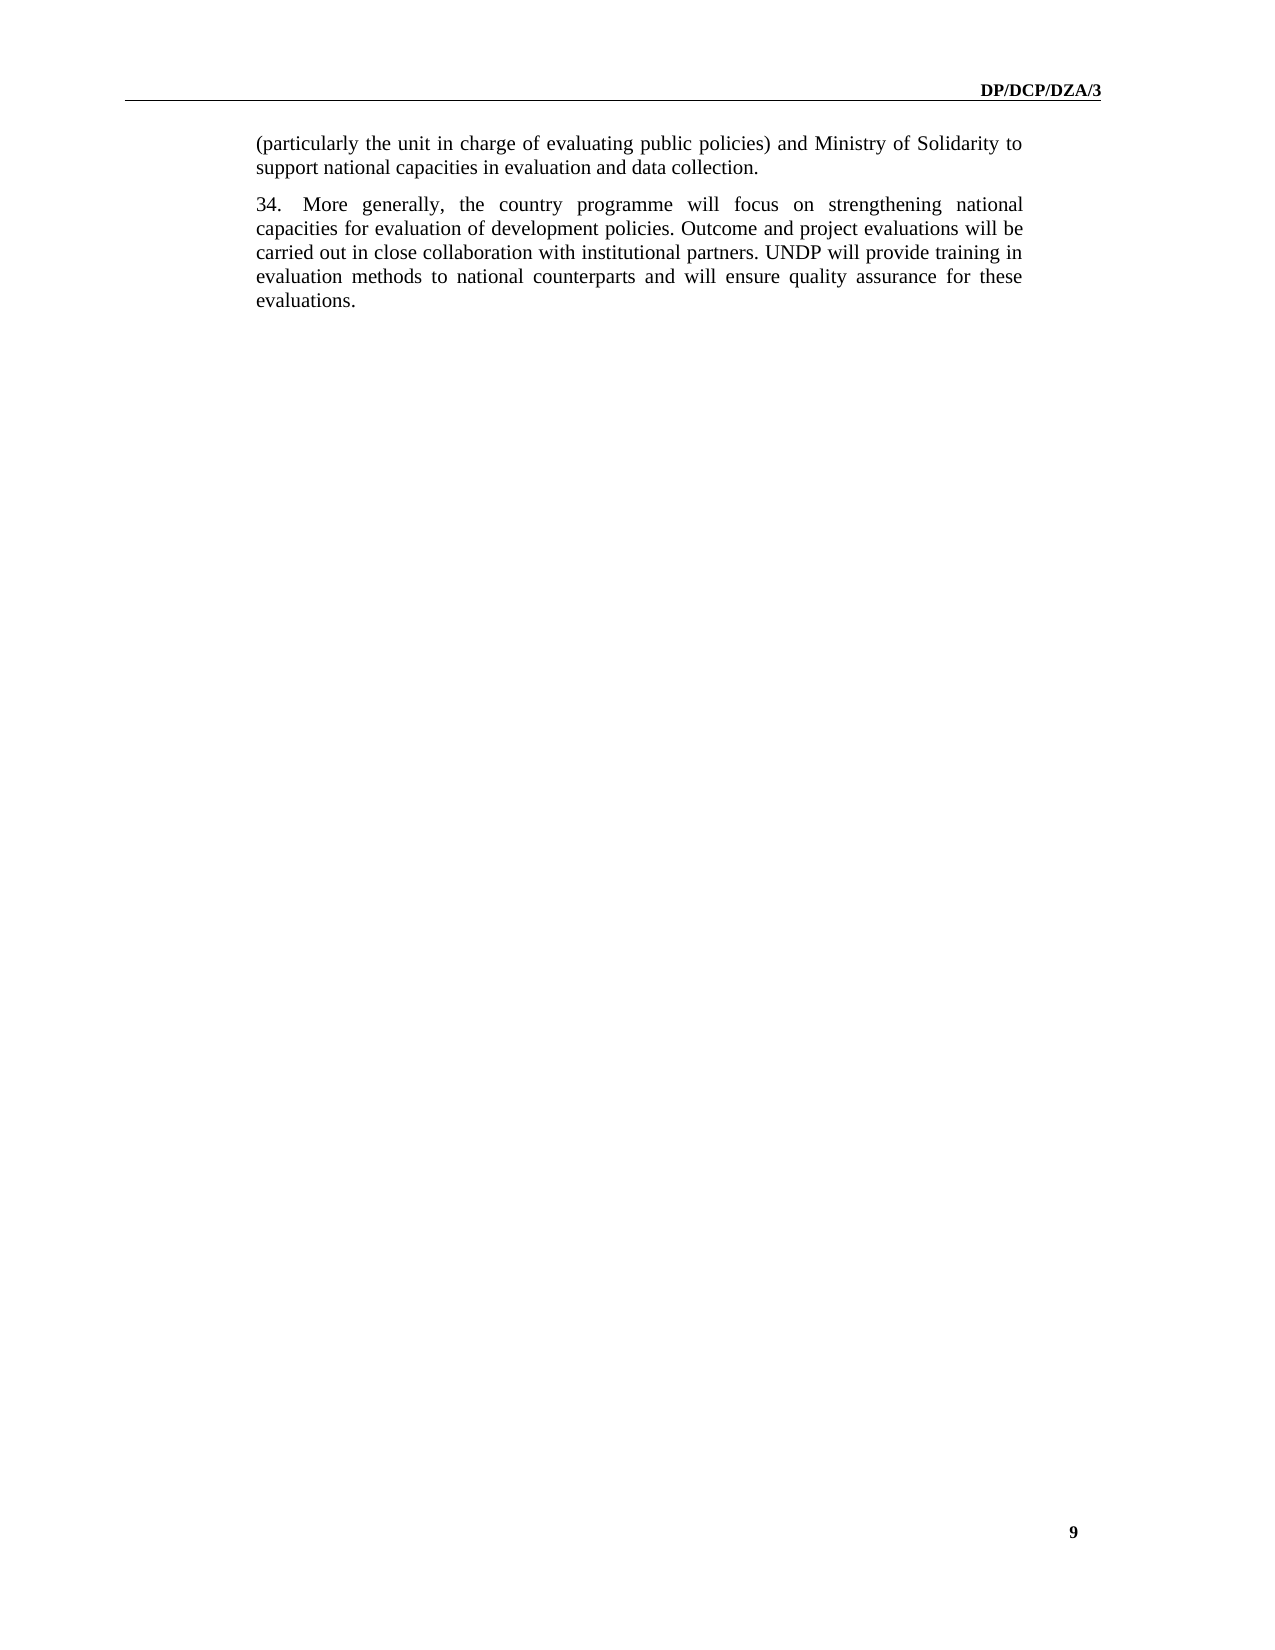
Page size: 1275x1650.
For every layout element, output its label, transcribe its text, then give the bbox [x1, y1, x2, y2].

list 34. More generally, the country programme will focus on strengthening national capacities for evaluation of development policies. Outcome and project evaluations will be carried out in close collaboration with institutional partners. UNDP will provide training in evaluation methods to national counterparts and will ensure quality assurance for these evaluations. [256, 192, 1024, 312]
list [256, 131, 1024, 179]
